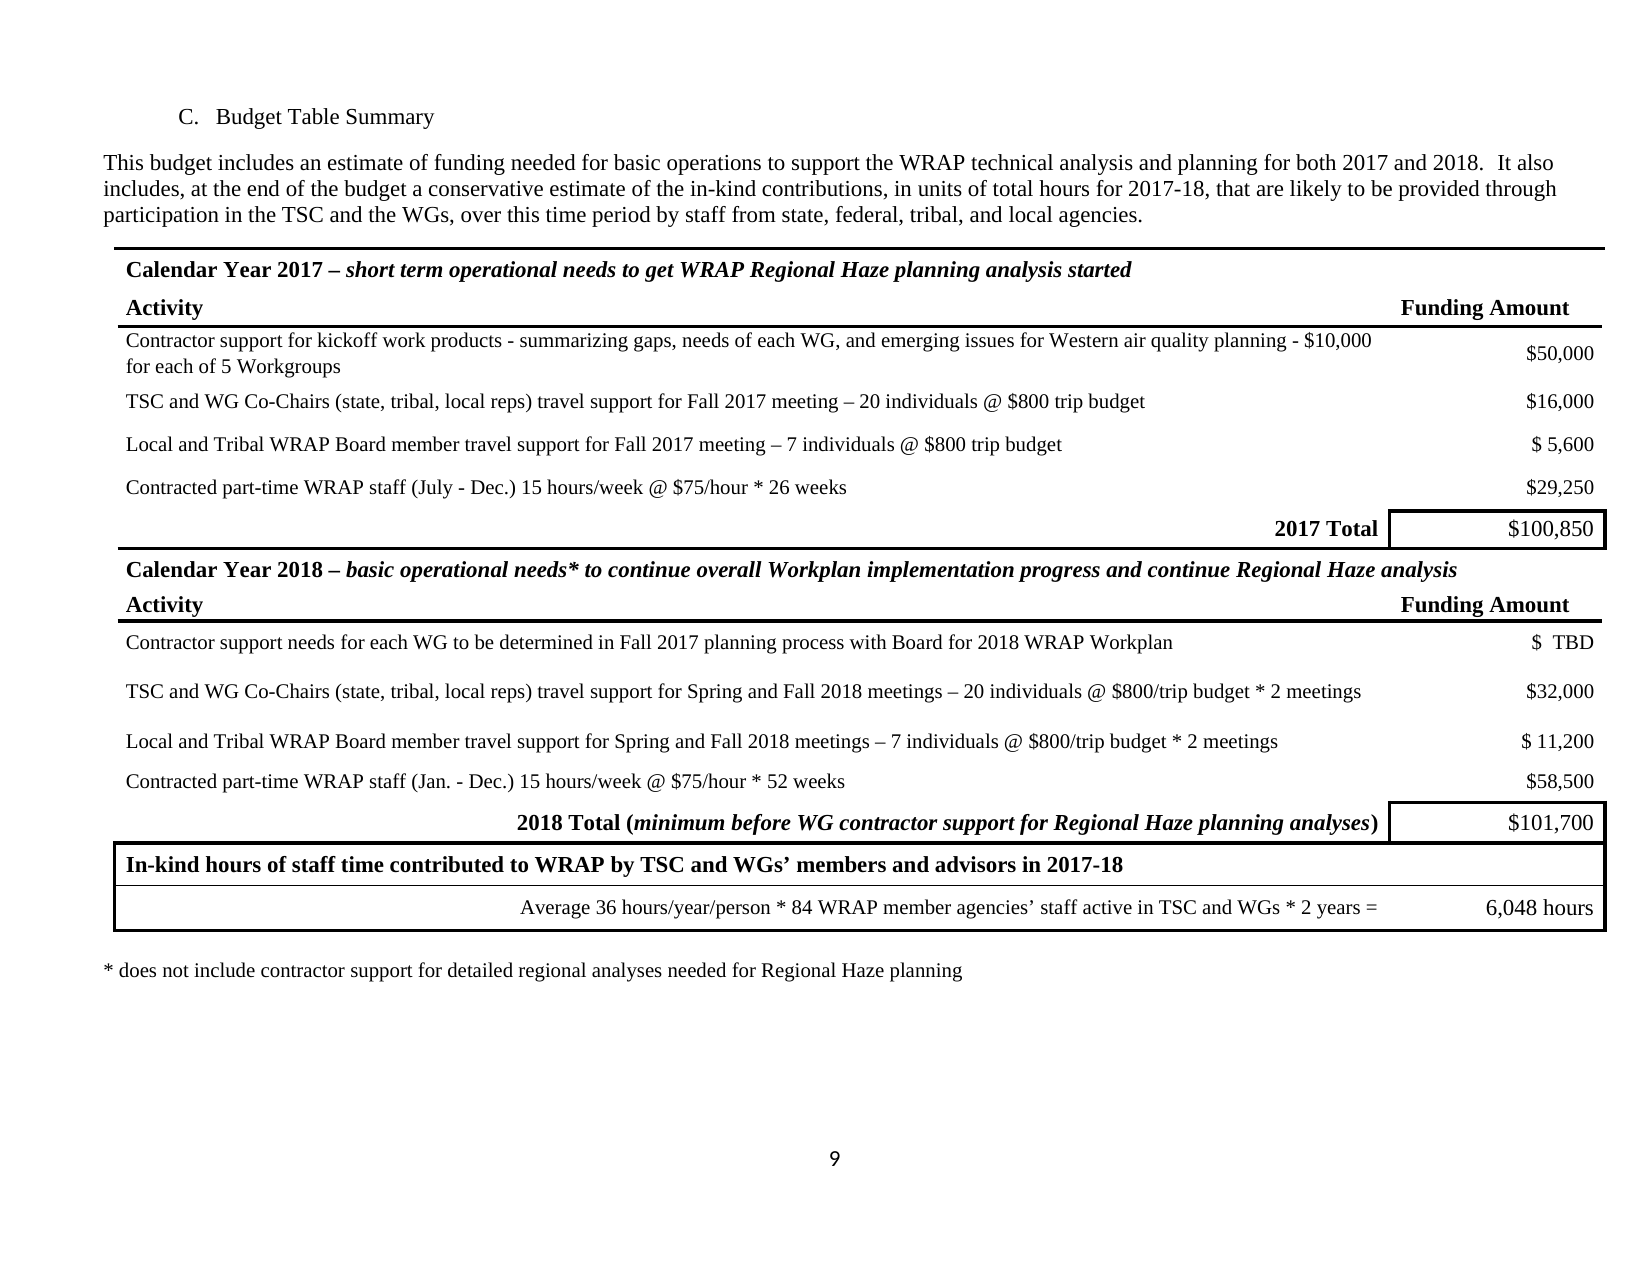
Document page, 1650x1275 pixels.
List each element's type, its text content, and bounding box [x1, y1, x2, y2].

table_cell Local and Tribal WRAP Board member travel support for Fall 2017 meeting – 7 individuals @ $800 trip budget [114, 423, 1389, 466]
table_cell 2017 Total [114, 509, 1388, 547]
text * does not include contractor support for detailed regional analyses needed for Regional Haze planning [103, 958, 1566, 982]
table_header Calendar Year 2017 – short term operational needs to get WRAP Regional Haze planning analysis started [114, 250, 1605, 291]
table_cell Contractor support for kickoff work products - summarizing gaps, needs of each WG, and emerging issues for Western air quality planning - $10,000 for each of 5 Workgroups [114, 325, 1389, 379]
table_cell $ 11,200 [1389, 720, 1605, 764]
table_cell Activity [114, 291, 1389, 325]
table_cell $58,500 [1389, 764, 1605, 801]
table_cell Contractor support needs for each WG to be determined in Fall 2017 planning process with Board for 2018 WRAP Workplan [114, 619, 1389, 663]
table_cell $ TBD [1389, 619, 1605, 663]
table_cell TSC and WG Co-Chairs (state, tribal, local reps) travel support for Fall 2017 meeting – 20 individuals @ $800 trip budget [114, 379, 1389, 423]
table_cell In-kind hours of staff time contributed to WRAP by TSC and WGs’ members and advisors in 2017-18 [116, 845, 1603, 885]
table_cell $50,000 [1389, 325, 1605, 379]
list Budget Table Summary [178, 103, 1566, 129]
table_cell 2018 Total (minimum before WG contractor support for Regional Haze planning analyses) [114, 801, 1388, 841]
table_cell Calendar Year 2018 – basic operational needs* to continue overall Workplan implementation progress and continue Regional Haze analysis [114, 547, 1605, 590]
table_cell $100,850 [1391, 513, 1603, 547]
table_cell Contracted part-time WRAP staff (Jan. - Dec.) 15 hours/week @ $75/hour * 52 weeks [114, 764, 1389, 801]
text This budget includes an estimate of funding needed for basic operations to support the WRAP technical analysis and planning for both 2017 and 2018. It also includes, at the end of the budget a conservative estimate of the in-kind contributions, in units of total hours for 2017-18, that are likely to be provided through participation in the TSC and the WGs, over this time period by staff from state, federal, tribal, and local agencies. [103, 149, 1566, 228]
table_cell $32,000 [1389, 663, 1605, 720]
table_cell Local and Tribal WRAP Board member travel support for Spring and Fall 2018 meetings – 7 individuals @ $800/trip budget * 2 meetings [114, 720, 1389, 764]
table_cell Average 36 hours/year/person * 84 WRAP member agencies’ staff active in TSC and WGs * 2 years = [116, 886, 1389, 929]
table_cell TSC and WG Co-Chairs (state, tribal, local reps) travel support for Spring and Fall 2018 meetings – 20 individuals @ $800/trip budget * 2 meetings [114, 663, 1389, 720]
table_cell $29,250 [1389, 466, 1605, 509]
table_cell $101,700 [1391, 804, 1603, 841]
table_cell $ 5,600 [1389, 423, 1605, 466]
table_cell 6,048 hours [1389, 886, 1603, 929]
table_cell Contracted part-time WRAP staff (July - Dec.) 15 hours/week @ $75/hour * 26 weeks [114, 466, 1389, 509]
table_cell Activity [114, 590, 1389, 619]
table_cell $16,000 [1389, 379, 1605, 423]
table_cell Funding Amount [1389, 590, 1605, 619]
table_cell Funding Amount [1389, 291, 1605, 325]
